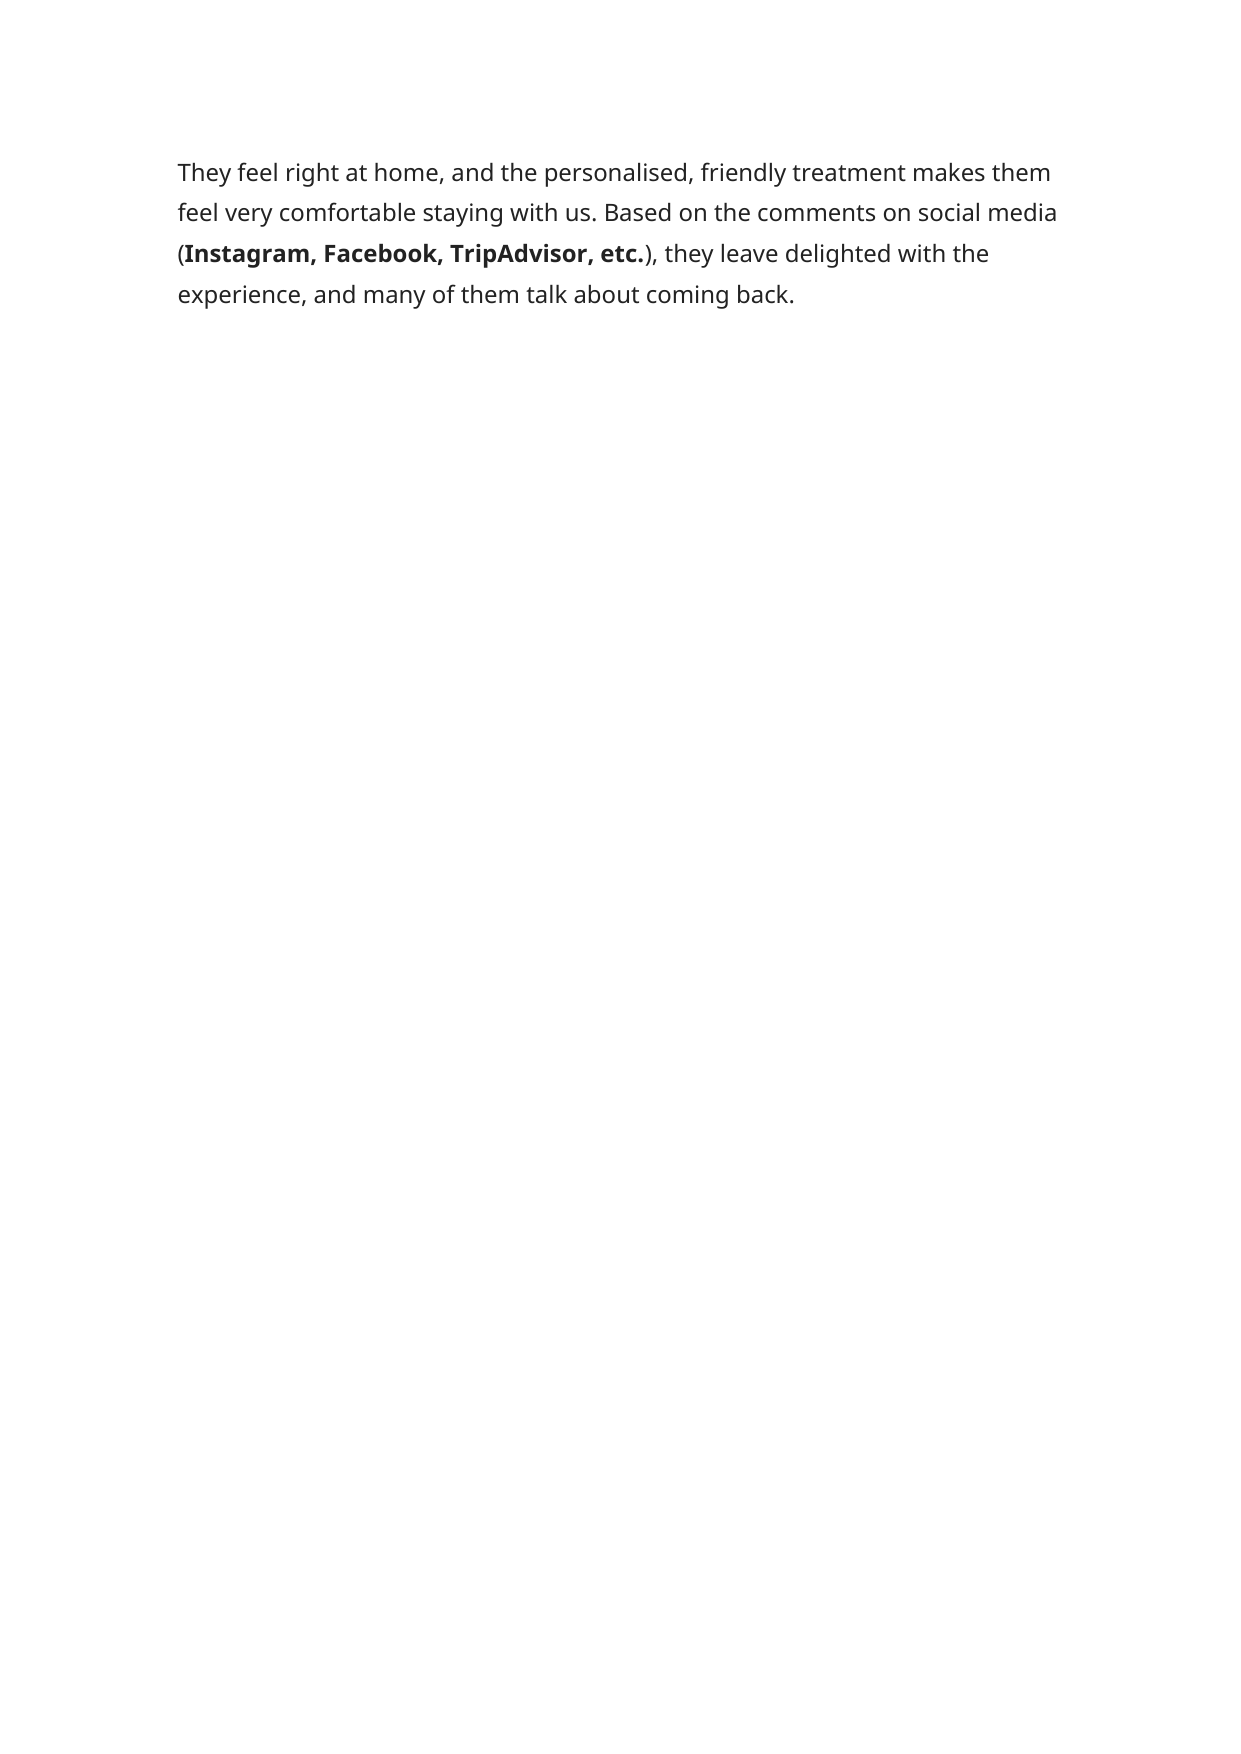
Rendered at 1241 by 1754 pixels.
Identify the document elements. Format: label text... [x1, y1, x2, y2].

text They feel right at home, and the personalised, friendly treatment makes them feel very comfortable staying with us. Based on the comments on social media (Instagram, Facebook, TripAdvisor, etc.), they leave delighted with the experience, and many of them talk about coming back. [177, 148, 1063, 310]
